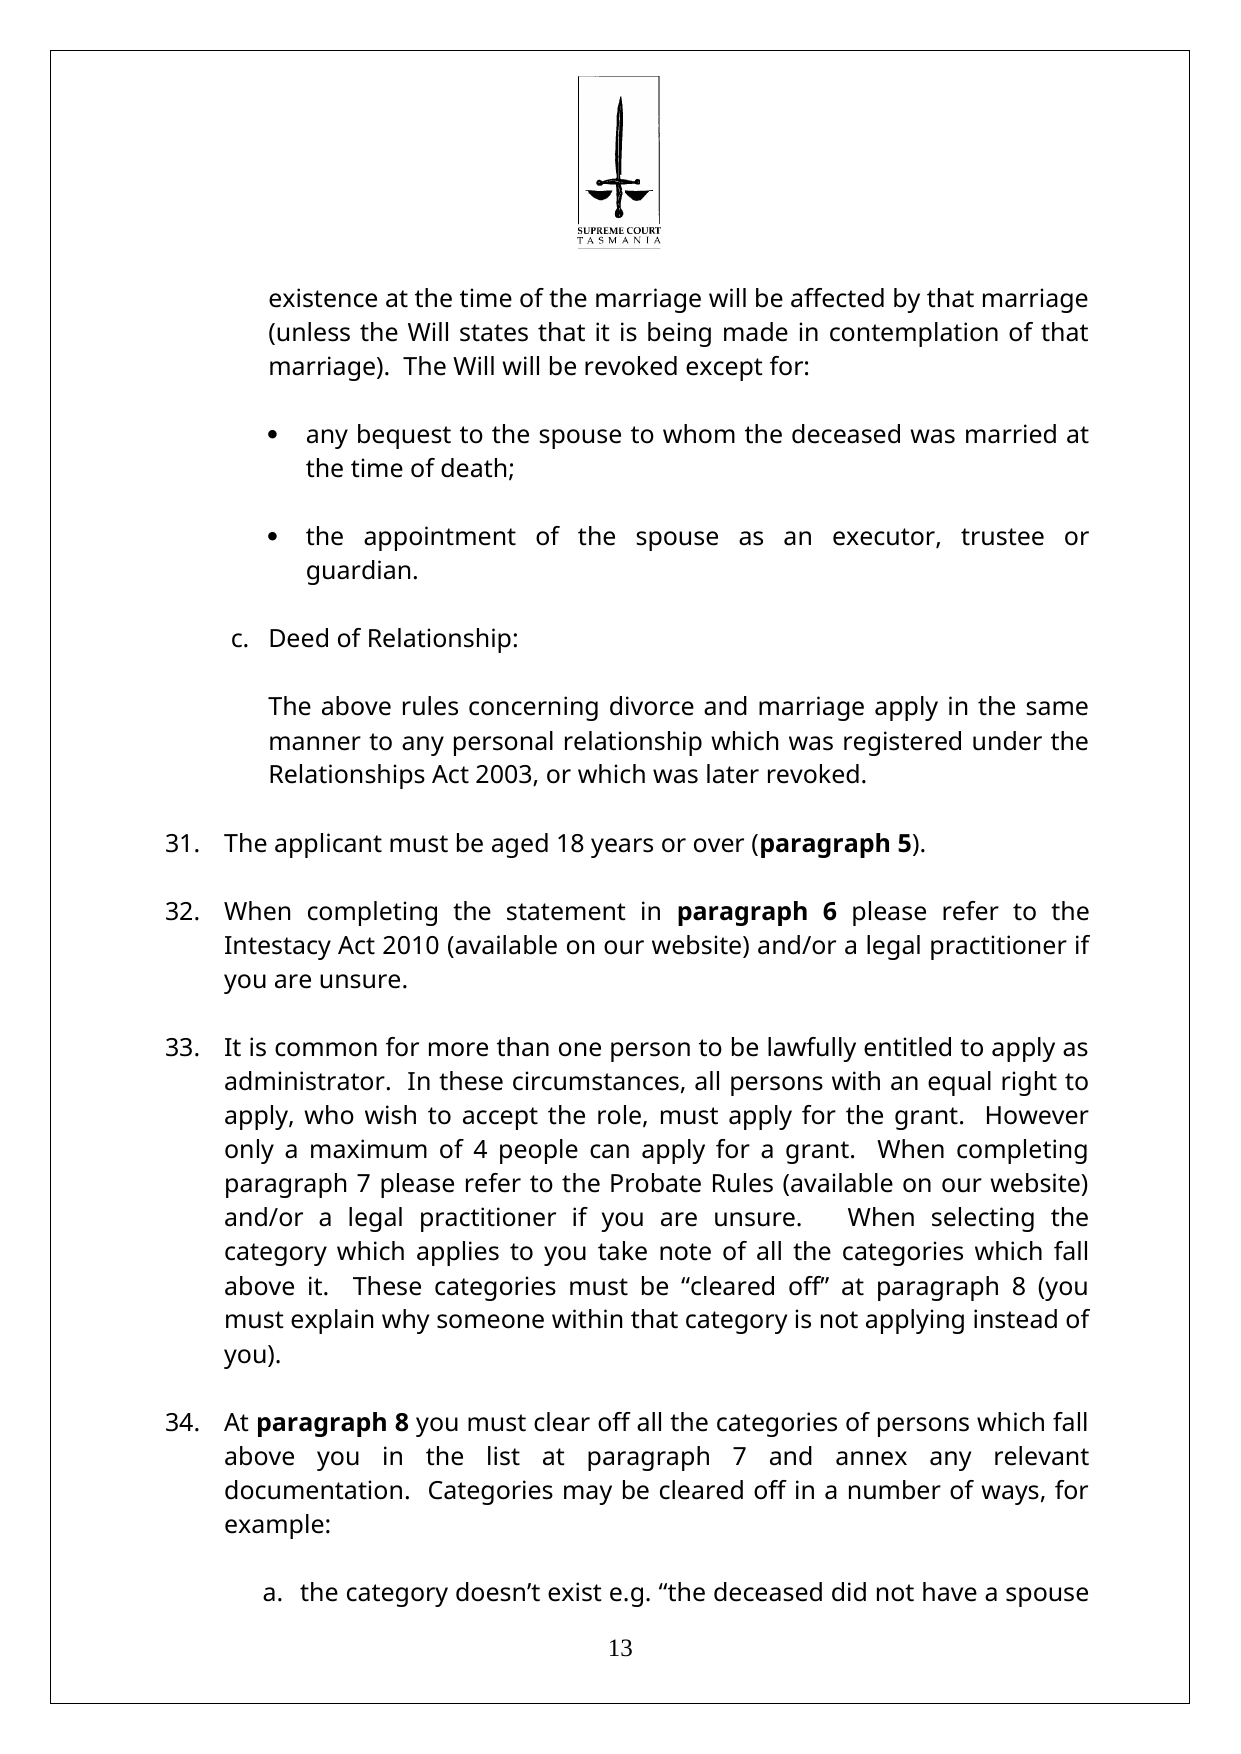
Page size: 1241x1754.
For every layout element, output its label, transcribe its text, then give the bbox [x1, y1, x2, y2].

list It is common for more than one person to be lawfully entitled to apply as administrator. In these circumstances, all persons with an equal right to apply, who wish to accept the role, must apply for the grant. However only a maximum of 4 people can apply for a grant. When completing paragraph 7 please refer to the Probate Rules (available on our website) and/or a legal practitioner if you are unsure. When selecting the category which applies to you take note of all the categories which fall above it. These categories must be “cleared off” at paragraph 8 (you must explain why someone within that category is not applying instead of you). [165, 1030, 1090, 1370]
list At paragraph 8 you must clear off all the categories of persons which fall above you in the list at paragraph 7 and annex any relevant documentation. Categories may be cleared off in a number of ways, for example: [165, 1404, 1090, 1541]
list The applicant must be aged 18 years or over (paragraph 5). [165, 825, 1090, 859]
text The above rules concerning divorce and marriage apply in the same manner to any personal relationship which was registered under the Relationships Act 2003, or which was later revoked. [268, 689, 1090, 791]
list When completing the statement in paragraph 6 please refer to the Intestacy Act 2010 (available on our website) and/or a legal practitioner if you are unsure. [165, 893, 1090, 996]
list any bequest to the spouse to whom the deceased was married at the time of death; [268, 417, 1090, 485]
list the category doesn’t exist e.g. “the deceased did not have a spouse within the meaning of the Intestacy Act 2010”; or [262, 1575, 1090, 1609]
list the appointment of the spouse as an executor, trustee or guardian. [268, 519, 1090, 587]
list Deed of Relationship: [231, 621, 1090, 655]
picture [575, 73, 665, 252]
